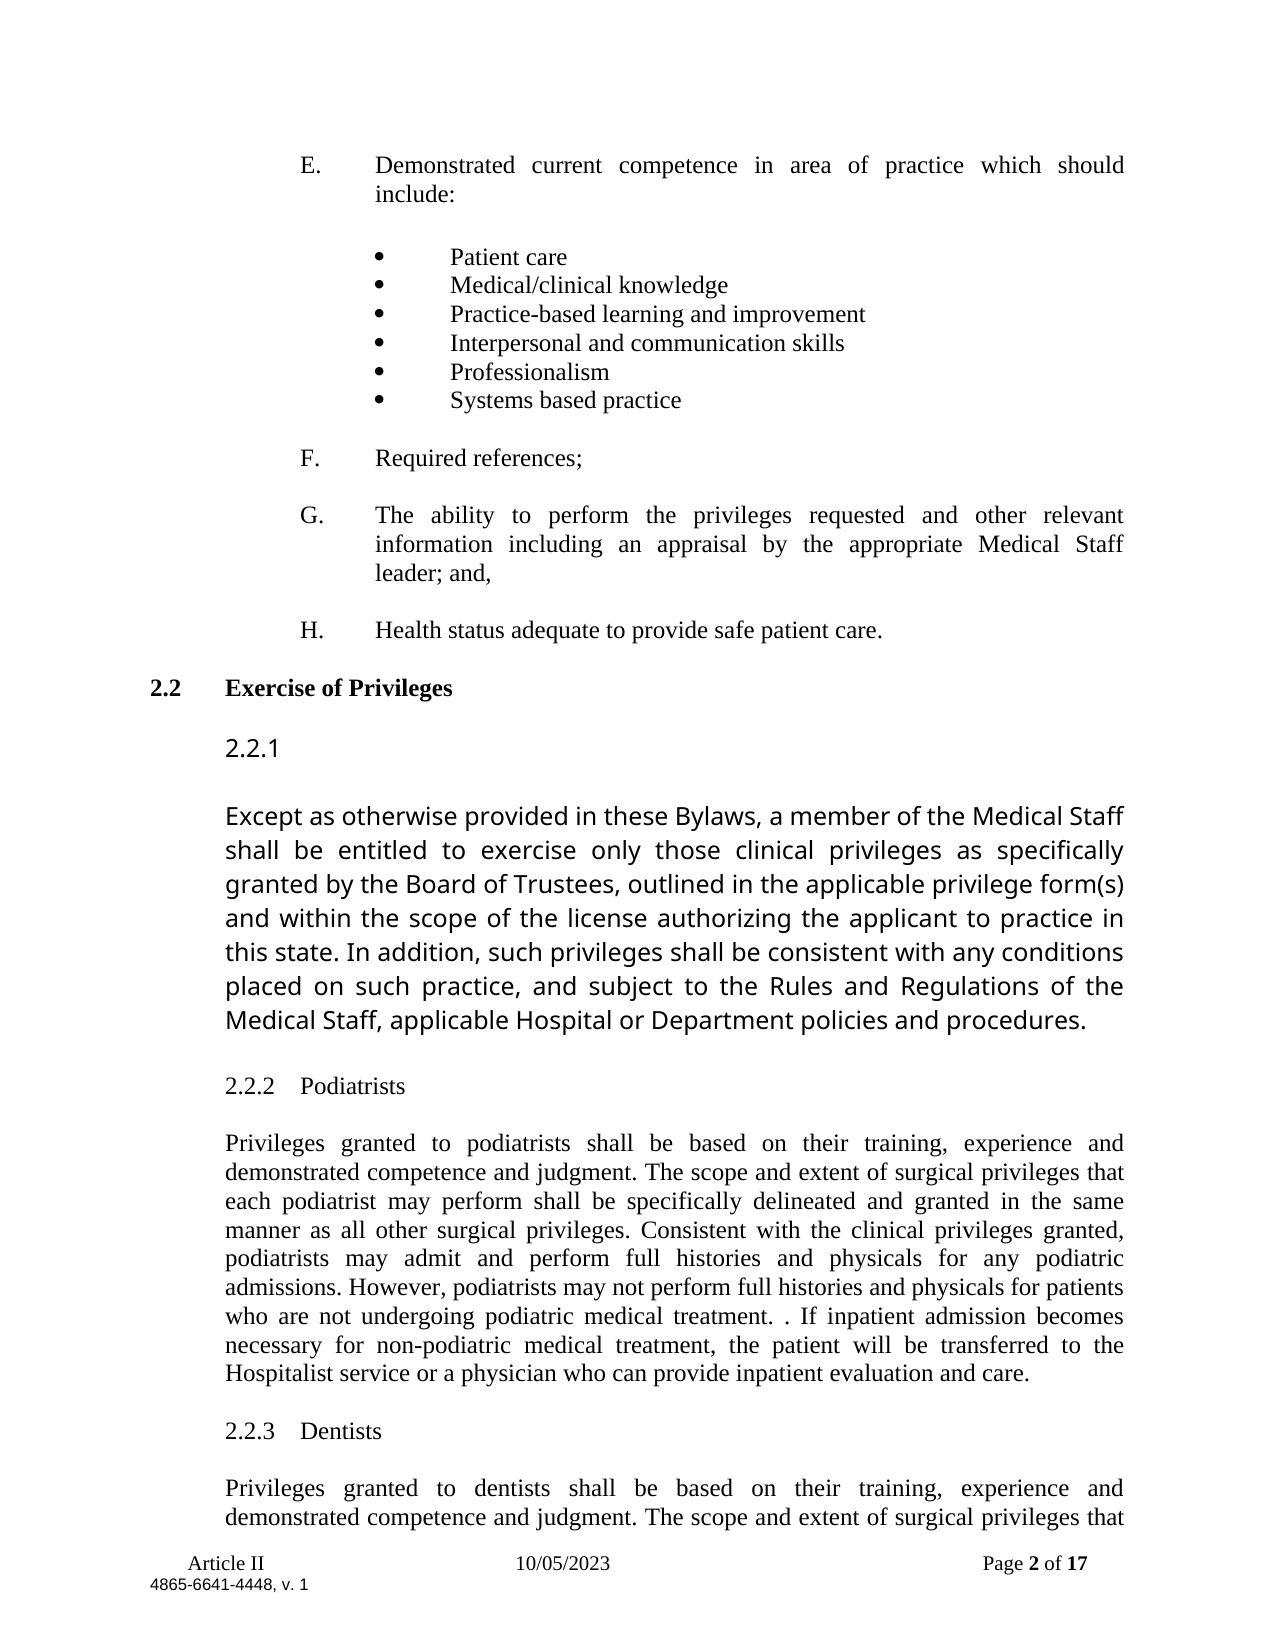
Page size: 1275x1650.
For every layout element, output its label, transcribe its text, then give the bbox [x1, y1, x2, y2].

list Medical/clinical knowledge [375, 270, 1125, 299]
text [225, 1473, 1125, 1531]
subtitle 2.2 Exercise of Privileges [150, 673, 1125, 702]
text 2.2.1 [225, 730, 1125, 764]
list Demonstrated current competence in area of practice which should include: [300, 150, 1125, 207]
list Practice-based learning and improvement [375, 299, 1125, 328]
text Privileges granted to podiatrists shall be based on their training, experience and demonstrated competence and judgment. The scope and extent of surgical privileges that each podiatrist may perform shall be specifically delineated and granted in the same manner as all other surgical privileges. Consistent with the clinical privileges granted, podiatrists may admit and perform full histories and physicals for any podiatric admissions. However, podiatrists may not perform full histories and physicals for patients who are not undergoing podiatric medical treatment. . If inpatient admission becomes necessary for non-podiatric medical treatment, the patient will be transferred to the Hospitalist service or a physician who can provide inpatient evaluation and care. [225, 1128, 1125, 1387]
list Health status adequate to provide safe patient care. [300, 615, 1125, 644]
list Patient care [375, 242, 1125, 270]
list The ability to perform the privileges requested and other relevant information including an appraisal by the appropriate Medical Staff leader; and, [300, 500, 1125, 587]
text 2.2.3 Dentists [225, 1416, 1125, 1445]
text Except as otherwise provided in these Bylaws, a member of the Medical Staff shall be entitled to exercise only those clinical privileges as specifically granted by the Board of Trustees, outlined in the applicable privilege form(s) and within the scope of the license authorizing the applicant to practice in this state. In addition, such privileges shall be consistent with any conditions placed on such practice, and subject to the Rules and Regulations of the Medical Staff, applicable Hospital or Department policies and procedures. [225, 798, 1125, 1037]
list Interpersonal and communication skills [375, 328, 1125, 357]
list Systems based practice [375, 385, 1125, 414]
list Required references; [300, 443, 1125, 472]
text 2.2.2 Podiatrists [225, 1071, 1125, 1100]
list Professionalism [375, 357, 1125, 385]
